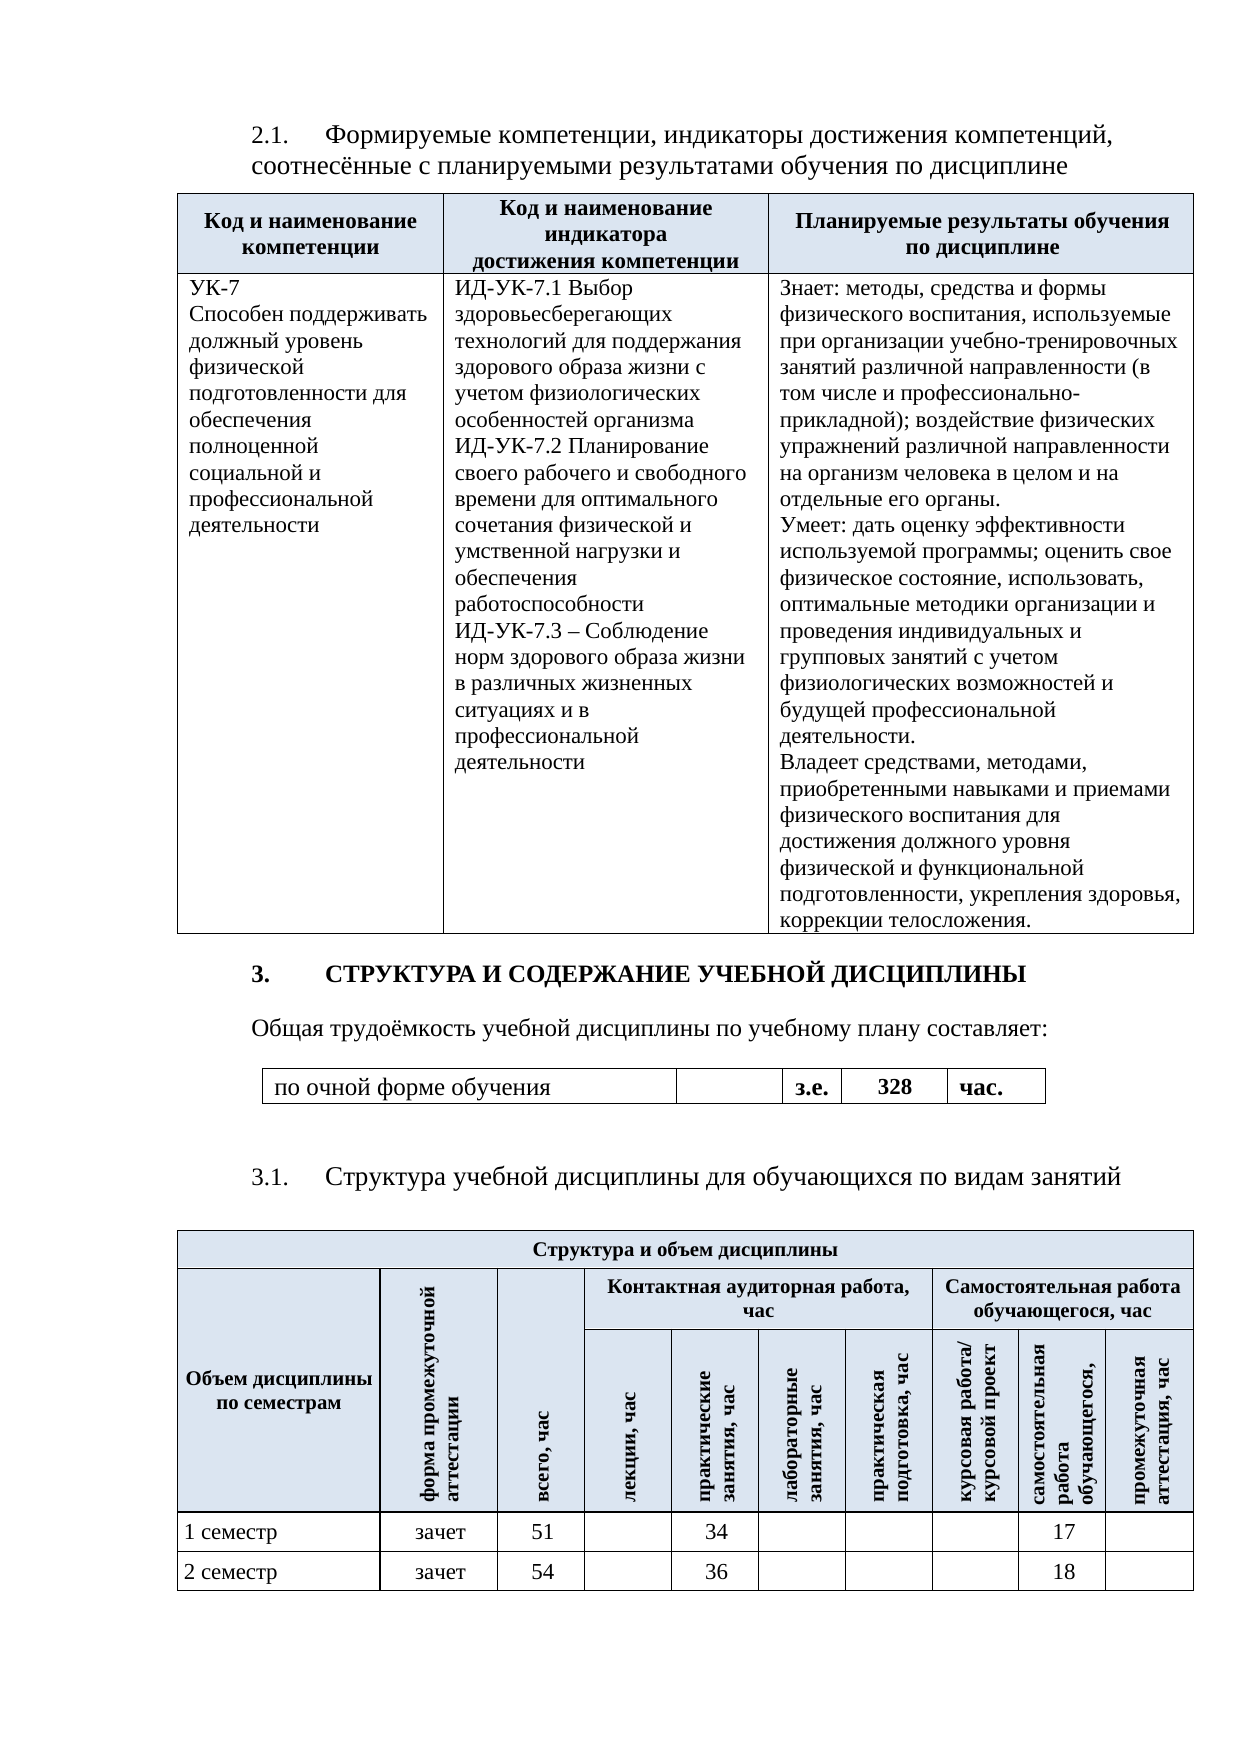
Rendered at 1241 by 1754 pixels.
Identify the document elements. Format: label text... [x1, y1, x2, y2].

table_cell Контактная аудиторная работа, час [585, 1269, 932, 1328]
table_cell [759, 1552, 845, 1590]
table_cell лекции, час [585, 1330, 671, 1511]
table_cell зачет [381, 1552, 497, 1590]
table_cell [846, 1552, 932, 1590]
table_cell курсовая работа/ курсовой проект [933, 1330, 1018, 1511]
table_header Структура и объем дисциплины [178, 1231, 1193, 1267]
table_header [677, 1069, 782, 1103]
table_cell 18 [1019, 1552, 1105, 1590]
table_cell лабораторные занятия, час [759, 1330, 845, 1511]
table_cell [1106, 1552, 1193, 1590]
table_cell 34 [672, 1513, 758, 1551]
subtitle Формируемые компетенции, индикаторы достижения компетенций, соотнесённые с планируемыми результатами обучения по дисциплине [251, 118, 1181, 180]
table_cell 2 семестр [178, 1552, 379, 1590]
table_cell [759, 1513, 845, 1551]
table_cell УК-7 Способен поддерживать должный уровень физической подготовленности для обеспечения полноценной социальной и профессиональной деятельности [178, 274, 443, 933]
table_cell Объем дисциплины по семестрам [178, 1269, 379, 1511]
table_cell самостоятельная работа обучающегося, час [1019, 1330, 1105, 1511]
table_cell [933, 1513, 1018, 1551]
table_cell форма промежуточной аттестации [381, 1269, 497, 1511]
table_header час. [948, 1069, 1045, 1103]
table_cell практические занятия, час [672, 1330, 758, 1511]
table_cell [1106, 1513, 1193, 1551]
table_header з.е. [783, 1069, 841, 1103]
table_cell 17 [1019, 1513, 1105, 1551]
table_cell промежуточная аттестация, час [1106, 1330, 1193, 1511]
table_cell 1 семестр [178, 1513, 379, 1551]
table_header Планируемые результаты обучения по дисциплине [769, 194, 1193, 273]
table_header 328 [842, 1069, 947, 1103]
table_cell 36 [672, 1552, 758, 1590]
table_cell всего, час [498, 1269, 584, 1511]
table_cell 54 [498, 1552, 584, 1590]
subtitle СТРУКТУРА И СОДЕРЖАНИЕ УЧЕБНОЙ ДИСЦИПЛИНЫ [251, 959, 1181, 988]
table_header по очной форме обучения [263, 1069, 676, 1103]
table_cell практическая подготовка, час [846, 1330, 932, 1511]
table_cell 51 [498, 1513, 584, 1551]
table_cell [933, 1552, 1018, 1590]
table_cell Знает: методы, средства и формы физического воспитания, используемые при организации учебно-тренировочных занятий различной направленности (в том числе и профессионально-прикладной); воздействие физических упражнений различной направленности на организм человека в целом и на отдельные его органы. Умеет: дать оценку эффективности используемой программы; оценить свое физическое состояние, использовать, оптимальные методики организации и проведения индивидуальных и групповых занятий с учетом физиологических возможностей и будущей профессиональной деятельности. Владеет средствами, методами, приобретенными навыками и приемами физического воспитания для достижения должного уровня физической и функциональной подготовленности, укрепления здоровья, коррекции телосложения. [769, 274, 1193, 933]
table_cell [585, 1552, 671, 1590]
table_cell Самостоятельная работа обучающегося, час [933, 1269, 1193, 1328]
subtitle Структура учебной дисциплины для обучающихся по видам занятий [251, 1160, 1181, 1192]
table_cell [585, 1513, 671, 1551]
table_header Код и наименование индикатора достижения компетенции [444, 194, 768, 273]
table_cell зачет [381, 1513, 497, 1551]
table_cell [846, 1513, 932, 1551]
list Общая трудоёмкость учебной дисциплины по учебному плану составляет: [177, 1013, 1181, 1041]
table_cell ИД-УК-7.1 Выбор здоровьесберегающих технологий для поддержания здорового образа жизни с учетом физиологических особенностей организма ИД-УК-7.2 Планирование своего рабочего и свободного времени для оптимального сочетания физической и умственной нагрузки и обеспечения работоспособности ИД-УК-7.3 – Соблюдение норм здорового образа жизни в различных жизненных ситуациях и в профессиональной деятельности [444, 274, 768, 933]
table_header Код и наименование компетенции [178, 194, 443, 273]
